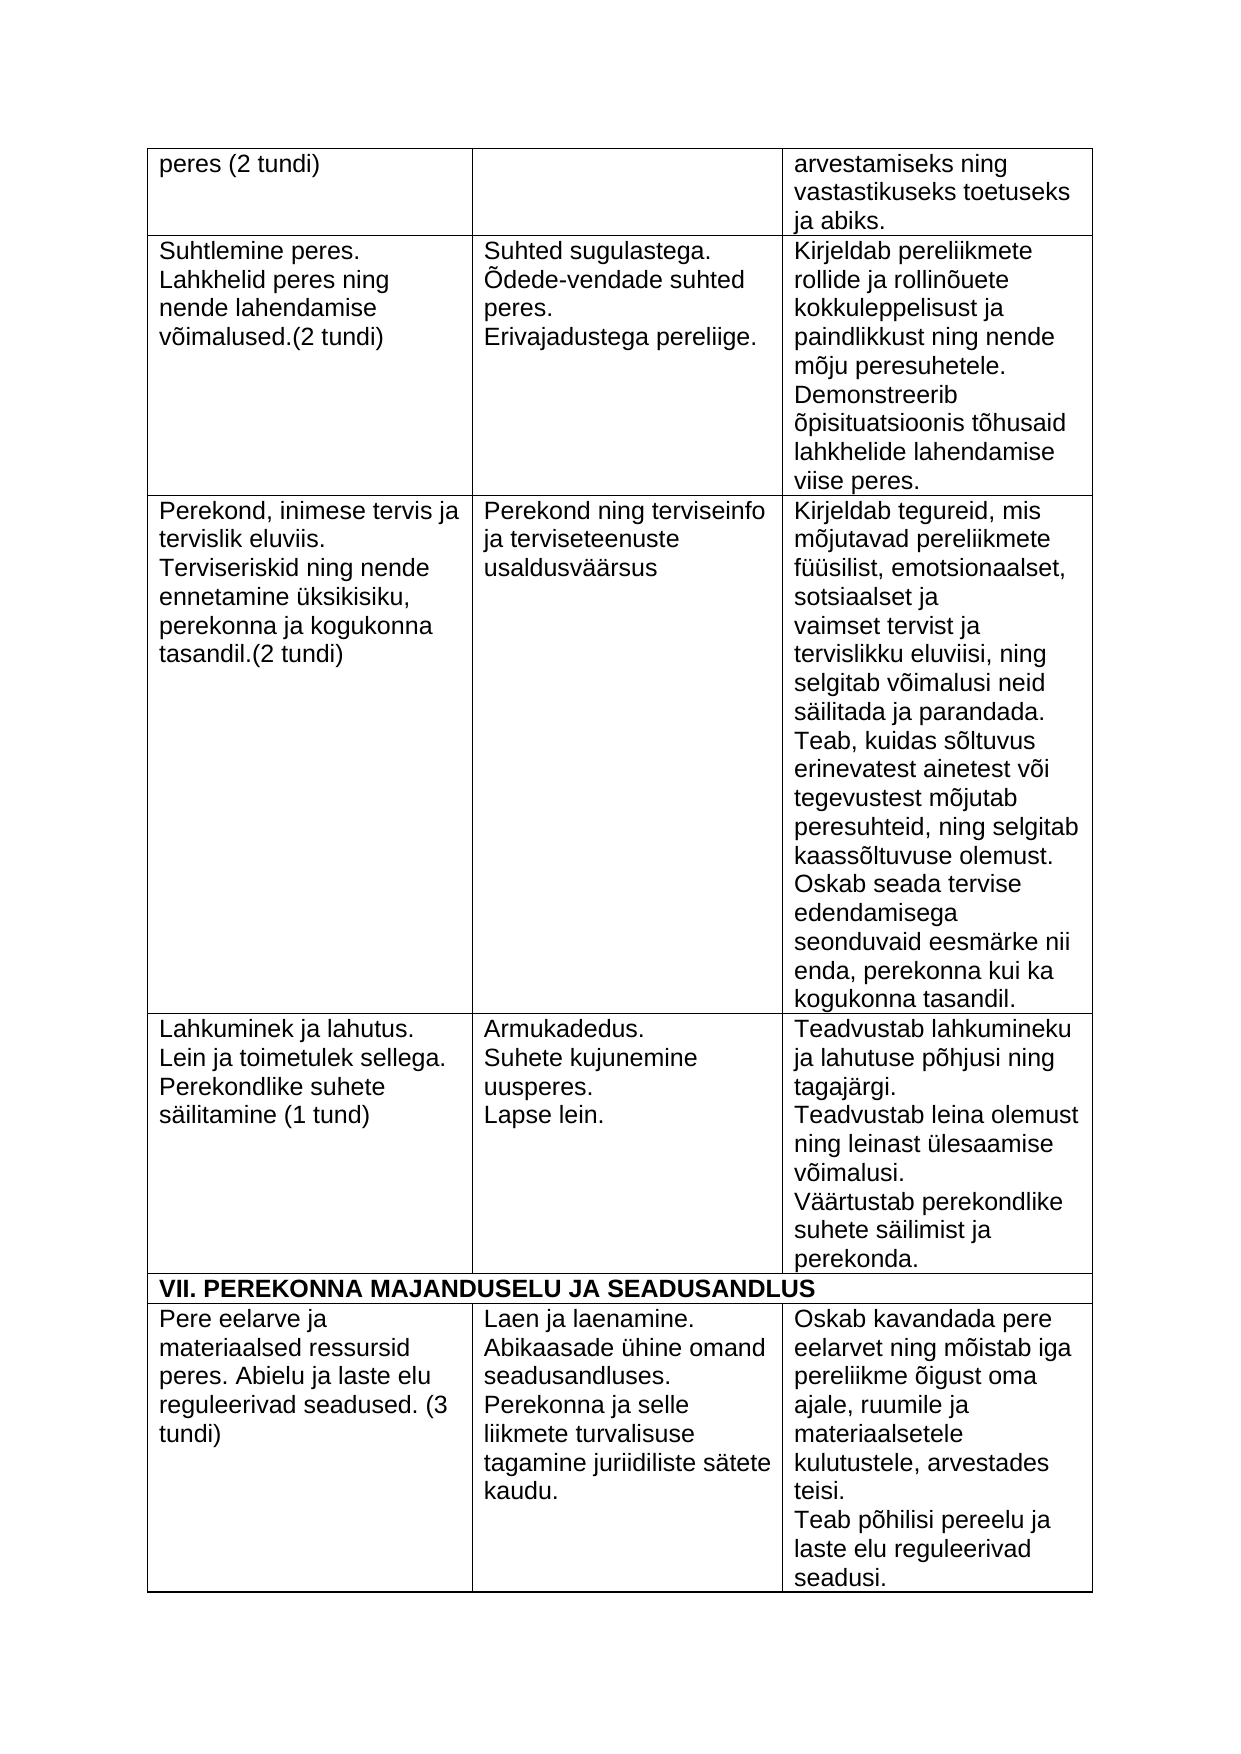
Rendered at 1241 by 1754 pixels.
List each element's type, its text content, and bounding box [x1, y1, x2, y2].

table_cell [783, 149, 1092, 235]
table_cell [473, 149, 782, 235]
table_cell Kirjeldab pereliikmete rollide ja rollinõuete kokkuleppelisust ja paindlikkust ning nende mõju peresuhetele. Demonstreerib õpisituatsioonis tõhusaid lahkhelide lahendamise viise peres. [783, 236, 1092, 495]
table_cell Suhted sugulastega. Õdede-vendade suhted peres. Erivajadustega pereliige. [473, 236, 782, 495]
table_cell Teadvustab lahkumineku ja lahutuse põhjusi ning tagajärgi. Teadvustab leina olemust ning leinast ülesaamise võimalusi. Väärtustab perekondlike suhete säilimist ja perekonda. [783, 1014, 1092, 1273]
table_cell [783, 1304, 1092, 1591]
table_cell . PEREKONNA MAJANDUSELU JA SEADUSANDLUS [148, 1274, 1092, 1303]
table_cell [148, 1304, 472, 1591]
table_cell Perekond ning terviseinfo ja terviseteenuste usaldusväärsus [473, 496, 782, 1013]
table_cell Lahkuminek ja lahutus. Lein ja toimetulek sellega. Perekondlike suhete säilitamine (1 tund) [148, 1014, 472, 1273]
table_cell Kirjeldab tegureid, mis mõjutavad pereliikmete füüsilist, emotsionaalset, sotsiaalset ja vaimset tervist ja tervislikku eluviisi, ning selgitab võimalusi neid säilitada ja parandada. Teab, kuidas sõltuvus erinevatest ainetest või tegevustest mõjutab peresuhteid, ning selgitab kaassõltuvuse olemust. Oskab seada tervise edendamisega seonduvaid eesmärke nii enda, perekonna kui ka kogukonna tasandil. [783, 496, 1092, 1013]
table_cell Perekond, inimese tervis ja tervislik eluviis. Terviseriskid ning nende ennetamine üksikisiku, perekonna ja kogukonna tasandil.(2 tundi) [148, 496, 472, 1013]
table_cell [148, 149, 472, 235]
table_cell Armukadedus. Suhete kujunemine uusperes. Lapse lein. [473, 1014, 782, 1273]
table_cell Suhtlemine peres. Lahkhelid peres ning nende lahendamise võimalused.(2 tundi) [148, 236, 472, 495]
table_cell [473, 1304, 782, 1591]
